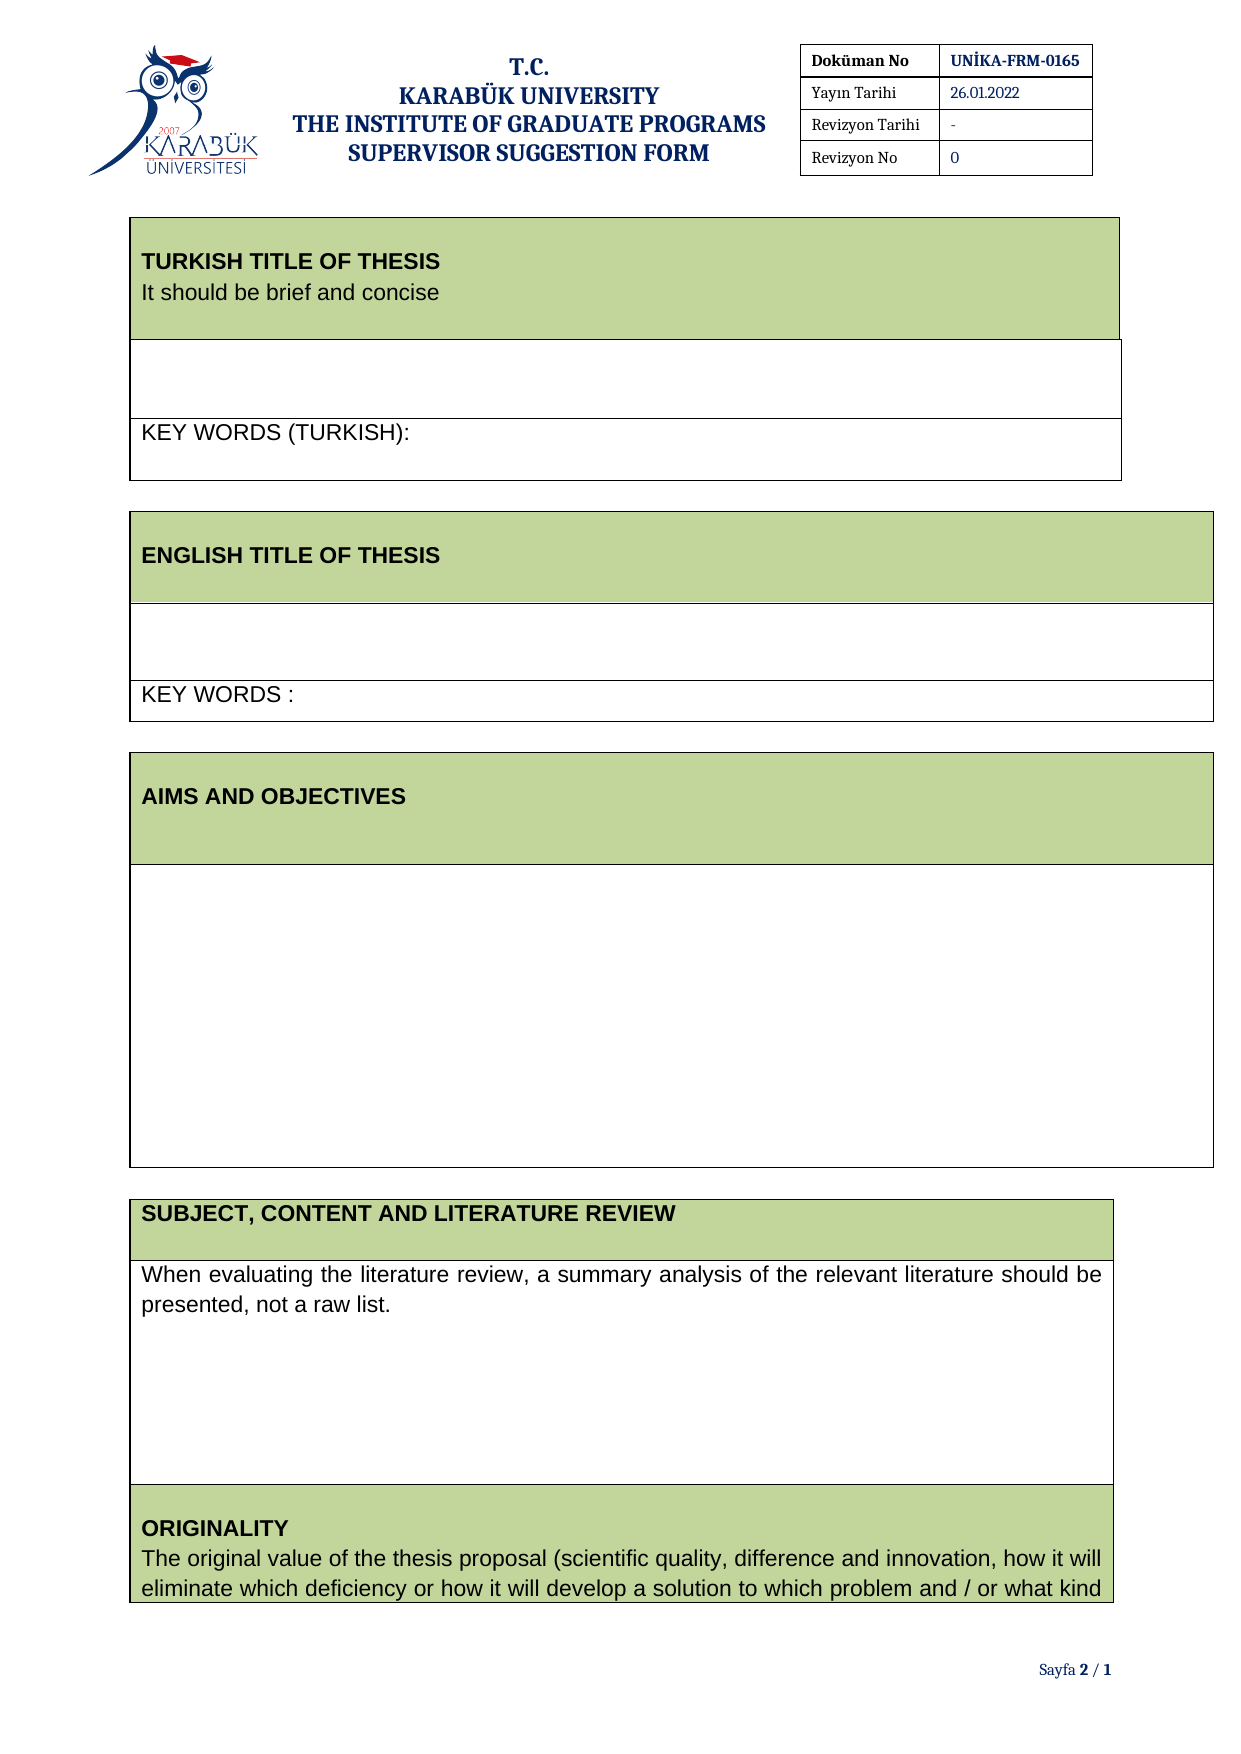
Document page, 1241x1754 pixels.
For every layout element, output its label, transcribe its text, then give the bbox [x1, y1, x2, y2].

table_cell When evaluating the literature review, a summary analysis of the relevant literature should be presented, not a raw list. [131, 1261, 1113, 1484]
table_cell [131, 604, 1213, 680]
table_header TURKISH TITLE OF THESIS It should be brief and concise [131, 218, 1119, 339]
table_header ENGLISH TITLE OF THESIS [131, 512, 1213, 602]
table_header SUBJECT, CONTENT AND LITERATURE REVIEW [131, 1200, 1113, 1260]
table_cell [131, 865, 1213, 1167]
table_cell KEY WORDS : [131, 681, 1213, 721]
table_cell [131, 340, 1121, 418]
table_header AIMS AND OBJECTIVES [131, 753, 1213, 864]
picture [88, 45, 258, 176]
table_cell KEY WORDS (TURKISH): [131, 419, 1121, 479]
